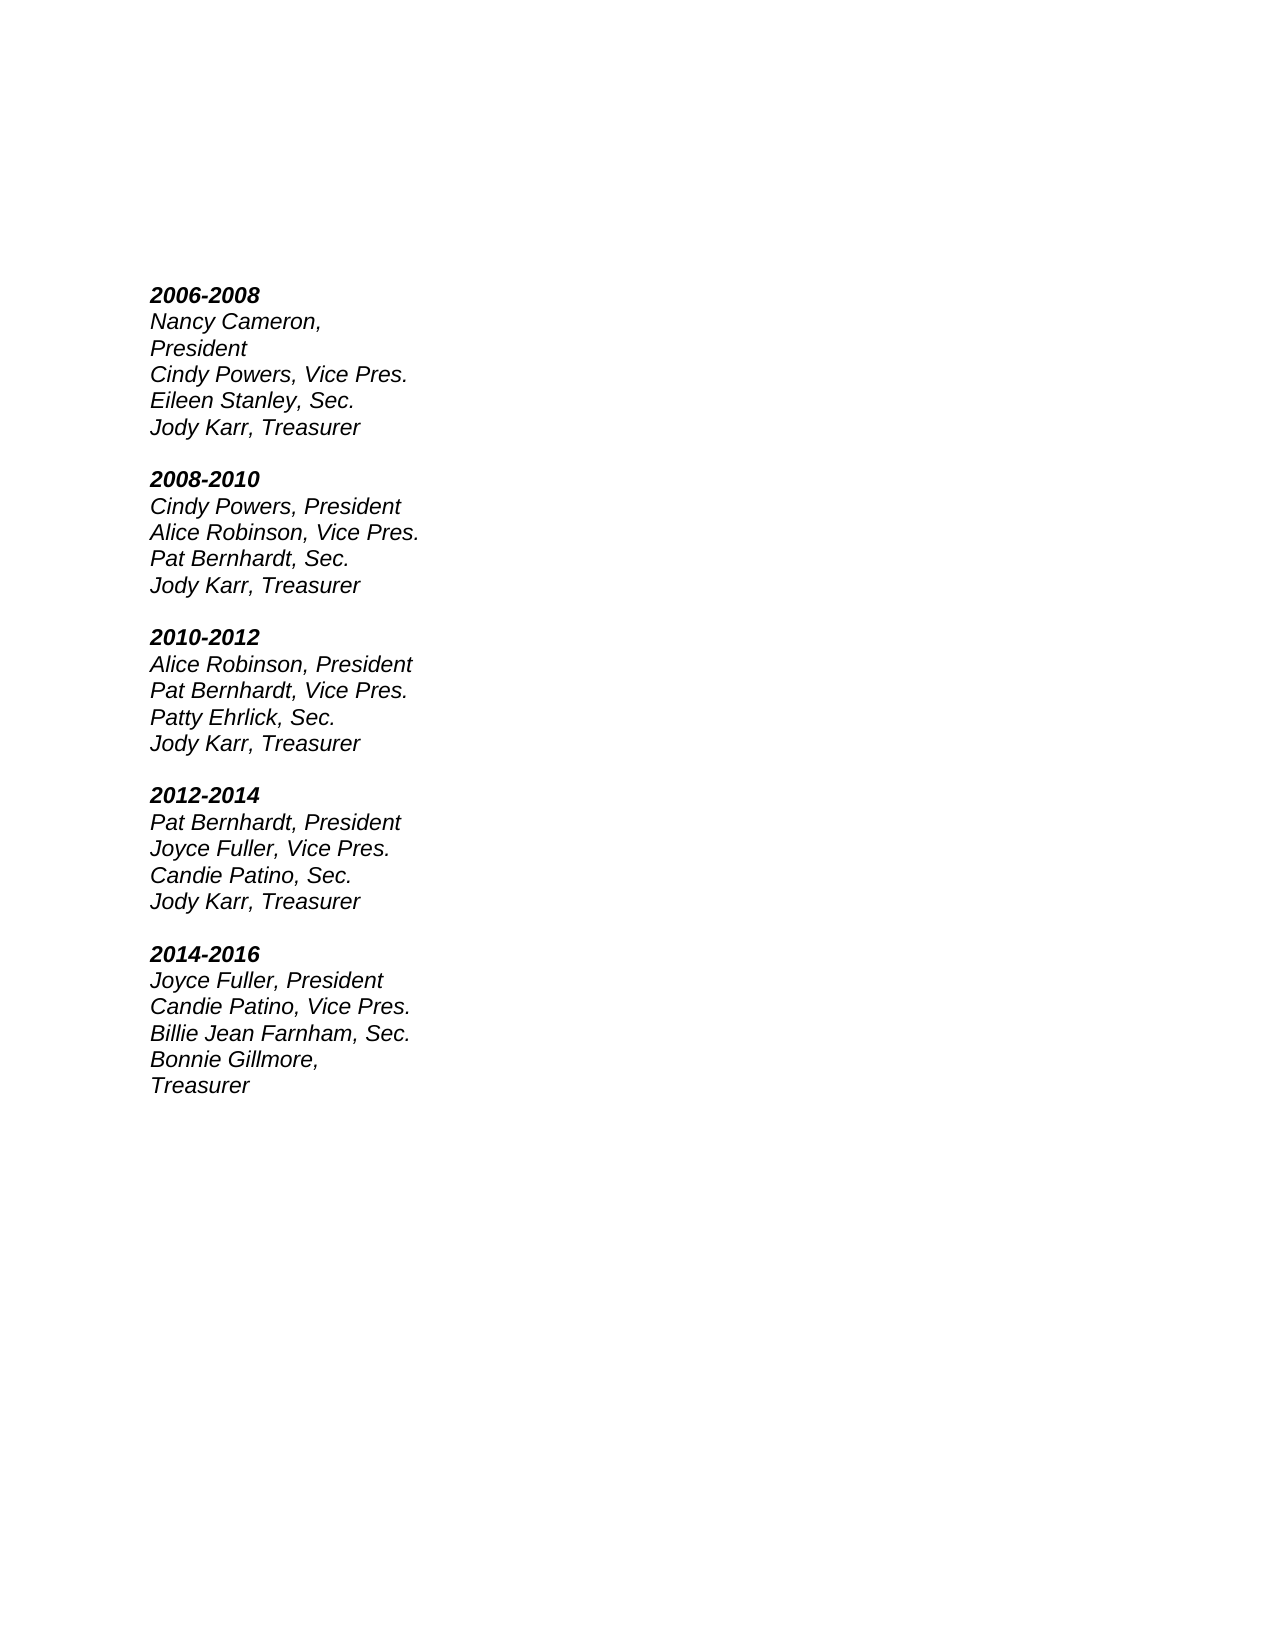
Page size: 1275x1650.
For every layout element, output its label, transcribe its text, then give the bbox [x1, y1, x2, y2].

text Jody Karr, Treasurer [150, 413, 425, 440]
text Candie Patino, Sec. [150, 862, 425, 888]
text Cindy Powers, Vice Pres. [150, 361, 425, 387]
text 2012-2014 [150, 782, 425, 809]
text Pat Bernhardt, President [150, 809, 425, 835]
text Candie Patino, Vice Pres. [150, 993, 425, 1020]
text Alice Robinson, President [150, 651, 425, 677]
text Pat Bernhardt, Sec. [150, 545, 425, 572]
text Cindy Powers, President [150, 493, 425, 519]
text Bonnie Gillmore, Treasurer [150, 1046, 425, 1099]
text 2014-2016 [150, 941, 425, 967]
text Joyce Fuller, Vice Pres. [150, 835, 425, 862]
text 2008-2010 [150, 466, 425, 493]
text Nancy Cameron, President [150, 308, 425, 361]
text Pat Bernhardt, Vice Pres. [150, 677, 425, 703]
text 2010-2012 [150, 624, 425, 651]
text Joyce Fuller, President [150, 967, 425, 993]
text Eileen Stanley, Sec. [150, 387, 425, 413]
text Jody Karr, Treasurer [150, 888, 425, 914]
text Alice Robinson, Vice Pres. [150, 519, 425, 545]
text Patty Ehrlick, Sec. [150, 703, 425, 730]
text 2006-2008 [150, 282, 425, 308]
text Billie Jean Farnham, Sec. [150, 1020, 425, 1046]
text Jody Karr, Treasurer [150, 730, 425, 756]
text Jody Karr, Treasurer [150, 572, 425, 598]
